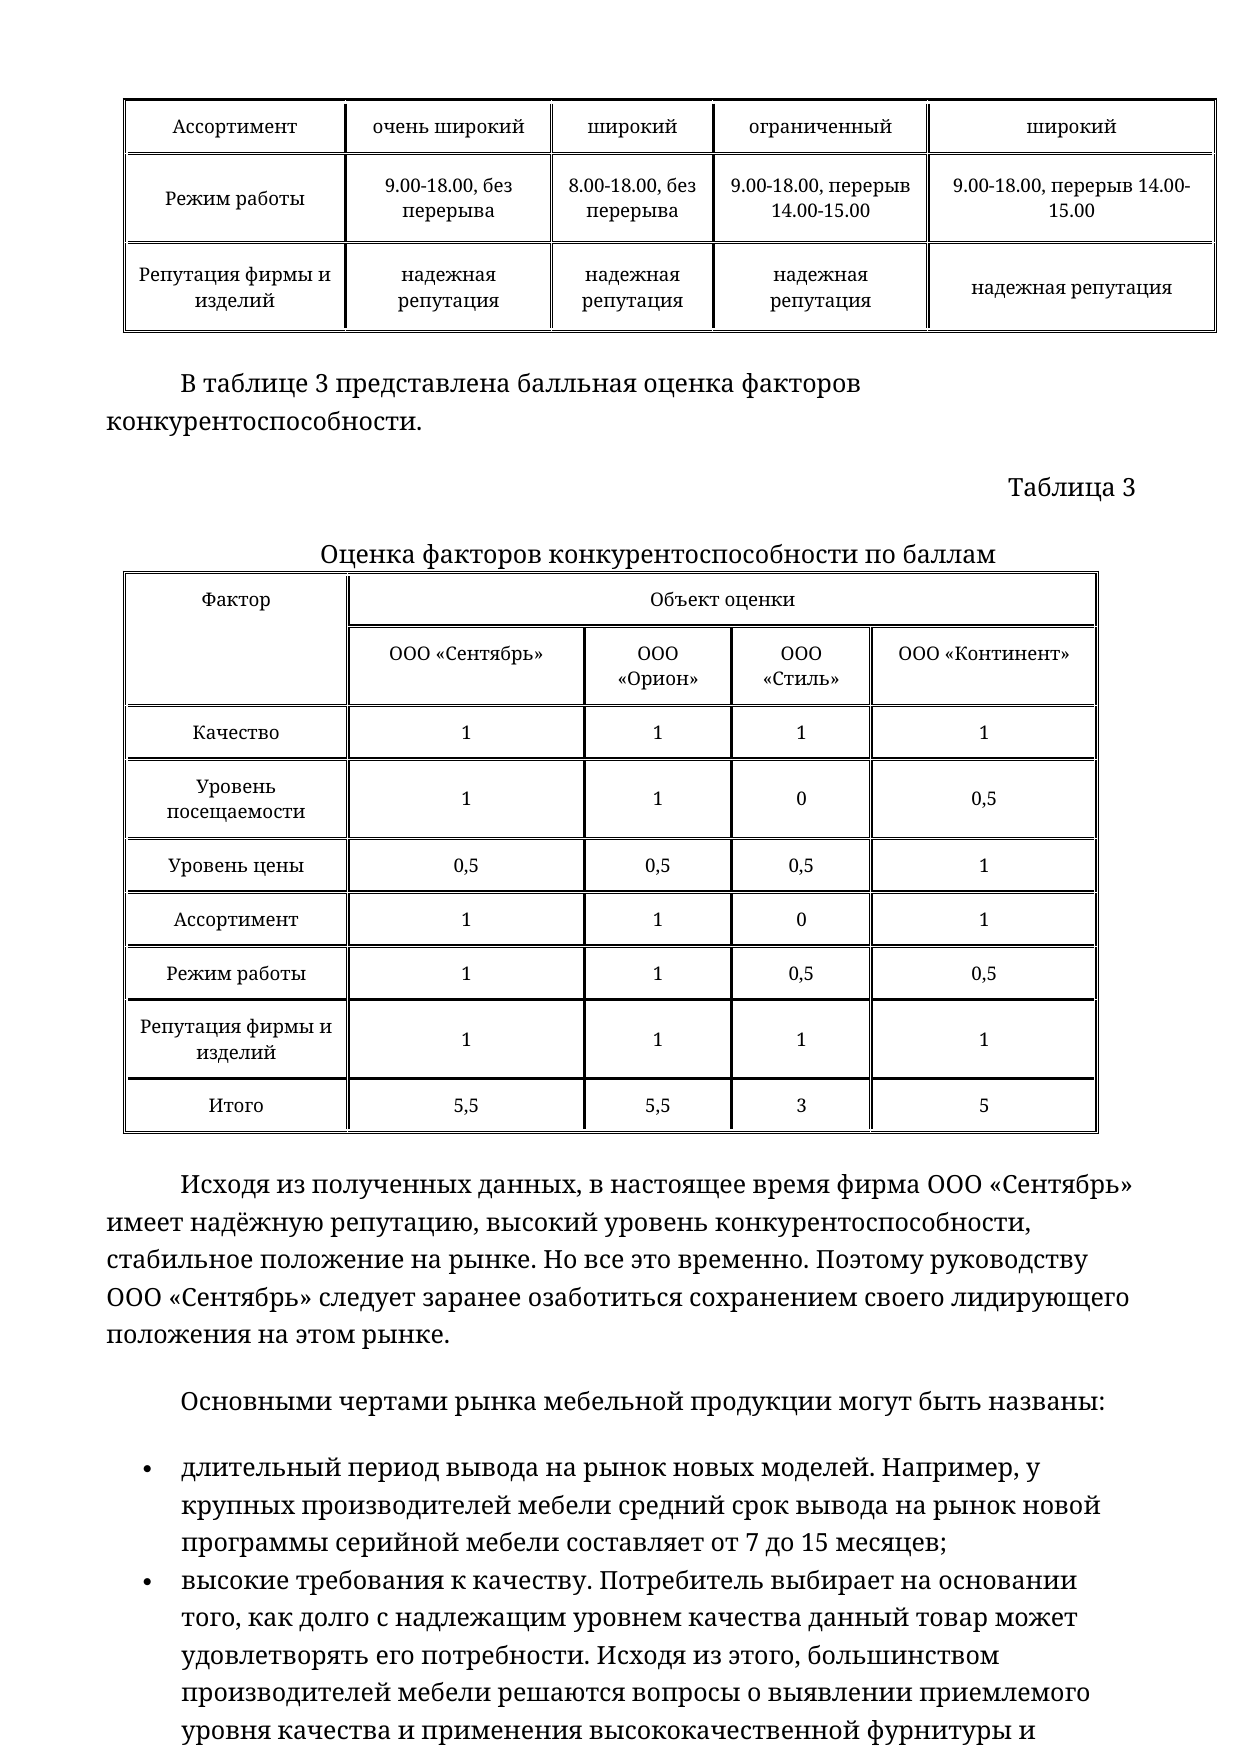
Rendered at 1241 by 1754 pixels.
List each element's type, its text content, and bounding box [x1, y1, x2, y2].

table_cell 0,5 [733, 948, 869, 998]
table_cell 1 [733, 1001, 869, 1077]
table_header Объект оценки [348, 574, 1095, 624]
table_cell надежная репутация [552, 244, 713, 330]
table_cell 1 [586, 894, 730, 944]
table_cell 1 [586, 948, 730, 998]
table_cell 0,5 [586, 840, 730, 890]
table_cell 1 [350, 1001, 583, 1077]
table_cell надежная репутация [713, 241, 928, 330]
table_cell 1 [350, 948, 583, 998]
text В таблице 3 представлена балльная оценка факторов конкурентоспособности. [106, 362, 1136, 437]
table_cell 3 [731, 1077, 871, 1131]
table_cell Ассортимент [126, 101, 345, 152]
table_cell Уровень посещаемости [126, 757, 346, 837]
table_cell 8.00-18.00, без перерыва [553, 155, 712, 241]
table_cell 1 [873, 998, 1097, 1077]
table_cell ООО «Стиль» [733, 628, 869, 703]
table_cell 5,5 [584, 1080, 731, 1131]
table_cell ООО «Континент» [873, 624, 1096, 703]
table_cell 1 [733, 707, 869, 757]
table_cell очень широкий [345, 101, 552, 152]
table_cell 0,5 [733, 840, 869, 890]
table_cell 1 [350, 894, 583, 944]
table_cell Итого [126, 1077, 348, 1131]
table_cell 0,5 [873, 757, 1096, 837]
table_cell 5,5 [348, 1080, 584, 1131]
table_cell Репутация фирмы и изделий [124, 241, 345, 330]
table_cell Режим работы [124, 152, 345, 241]
table_cell 0 [733, 761, 869, 837]
table_cell надежная репутация [928, 241, 1215, 330]
table_cell 1 [350, 707, 583, 757]
table_cell 0,5 [873, 944, 1096, 998]
text Таблица 3 [106, 466, 1136, 504]
table_cell Режим работы [126, 944, 346, 998]
table_cell ограниченный [713, 100, 928, 152]
table_cell 0 [733, 894, 869, 944]
table_cell Уровень цены [124, 837, 348, 890]
table_cell 9.00-18.00, без перерыва [347, 155, 550, 241]
text Основными чертами рынка мебельной продукции могут быть названы: [106, 1380, 1136, 1417]
table_cell Репутация фирмы и изделий [124, 998, 346, 1077]
text Оценка факторов конкурентоспособности по баллам [106, 533, 1136, 571]
table_cell Ассортимент [126, 890, 346, 944]
table_cell 1 [586, 1001, 730, 1077]
table_cell широкий [552, 100, 713, 152]
table_cell 1 [871, 837, 1097, 890]
text Исходя из полученных данных, в настоящее время фирма ООО «Сентябрь» имеет надёжную репутацию, высокий уровень конкурентоспособности, стабильное положение на рынке. Но все это временно. Поэтому руководству ООО «Сентябрь» следует заранее озаботиться сохранением своего лидирующего положения на этом рынке. [106, 1163, 1136, 1351]
table_header Фактор [124, 572, 348, 703]
table_cell 1 [586, 761, 730, 837]
table_cell надежная репутация [345, 244, 552, 330]
table_cell ООО «Орион» [586, 628, 730, 703]
table_cell ООО «Сентябрь» [350, 628, 583, 703]
table_cell 1 [586, 707, 730, 757]
table_cell 9.00-18.00, перерыв 14.00-15.00 [715, 155, 926, 241]
list длительный период вывода на рынок новых моделей. Например, у крупных производителей мебели средний срок вывода на рынок новой программы серийной мебели составляет от 7 до 15 месяцев; [144, 1447, 1136, 1559]
table_cell 5 [871, 1077, 1095, 1131]
table_cell 9.00-18.00, перерыв 14.00-15.00 [928, 152, 1215, 241]
table_cell 1 [873, 704, 1096, 757]
table_cell 0,5 [350, 840, 583, 890]
table_cell 1 [873, 890, 1096, 944]
table_cell Качество [126, 704, 346, 757]
table_cell широкий [928, 101, 1214, 152]
table_cell 1 [350, 761, 583, 837]
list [144, 1559, 1136, 1747]
